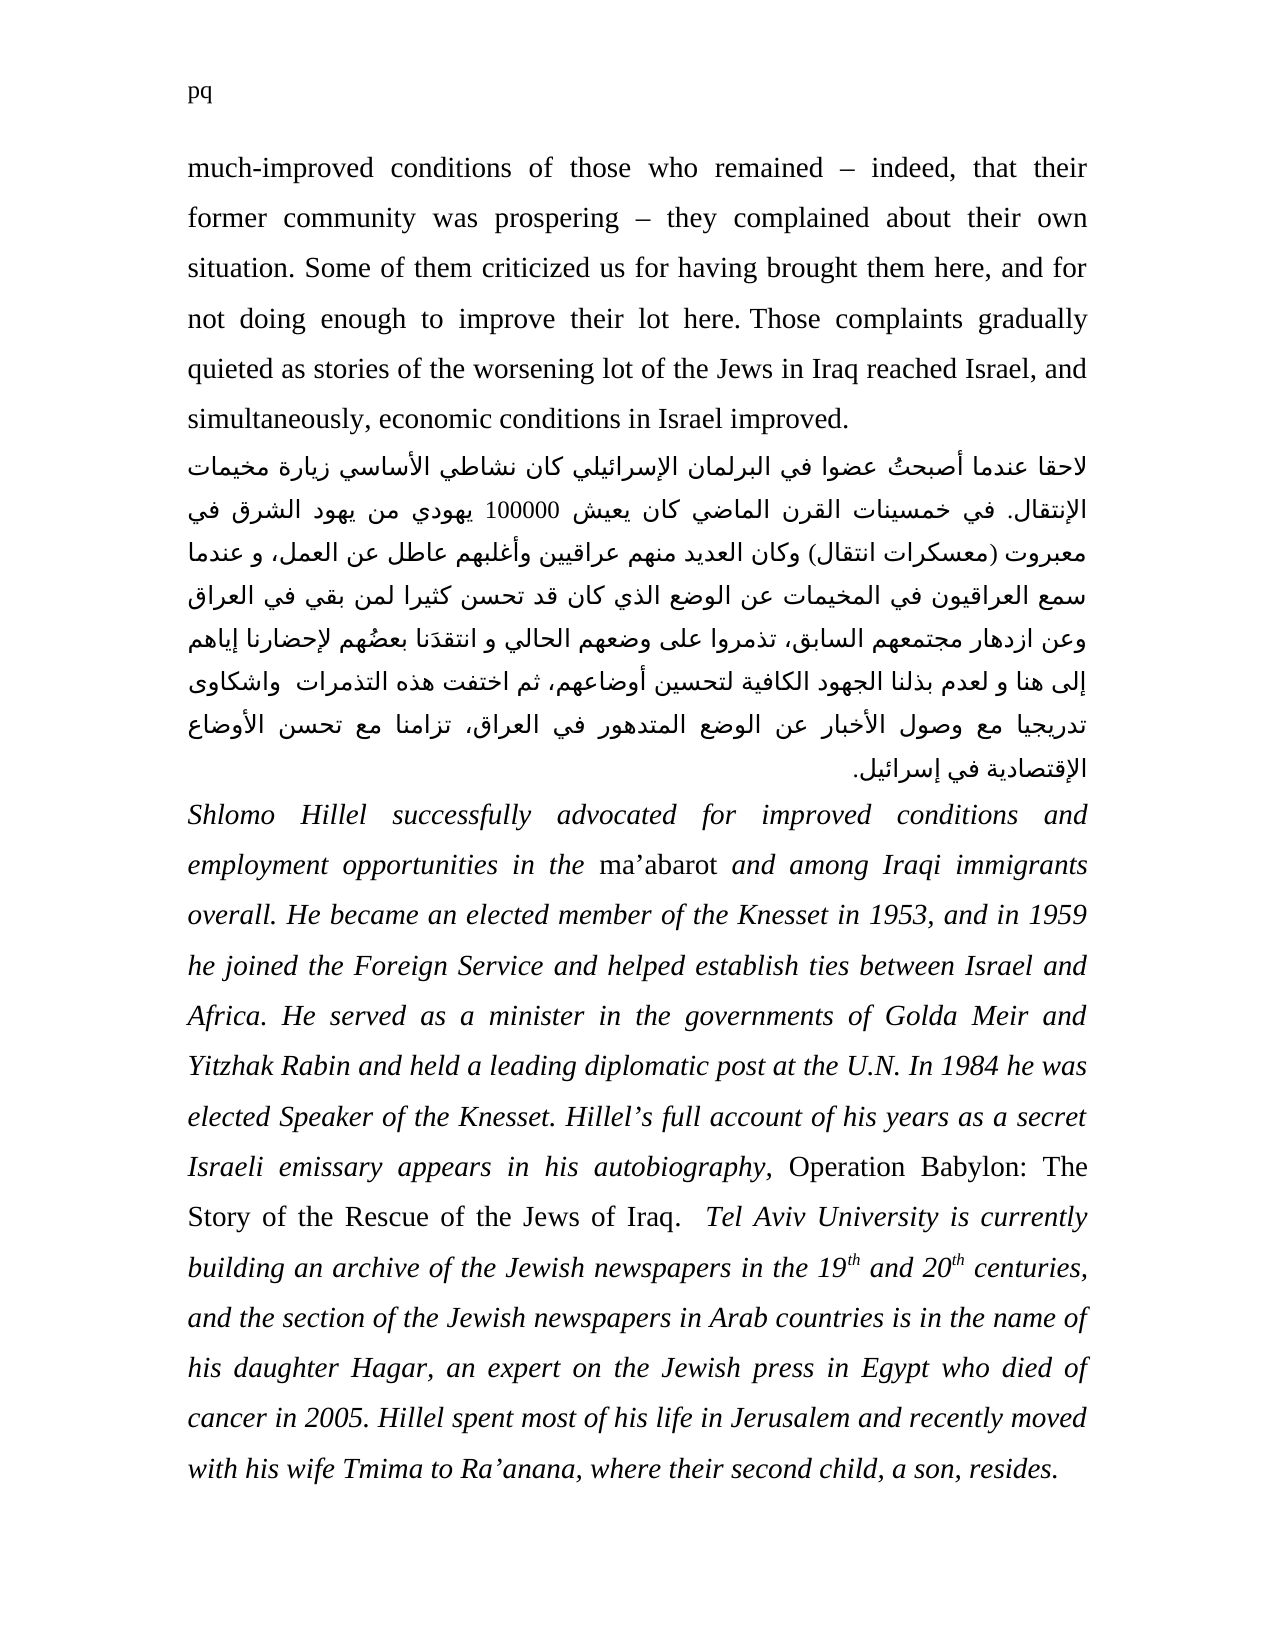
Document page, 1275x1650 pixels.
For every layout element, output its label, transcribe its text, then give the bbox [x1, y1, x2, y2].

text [187, 150, 1088, 435]
text لاحقا عندما أصبحتُ عضوا في البرلمان الإسرائيلي كان نشاطي الأساسي زيارة مخيمات الإنتقال. في خمسينات القرن الماضي كان يعيش 100000 يهودي من يهود الشرق في معبروت (معسكرات انتقال) وكان العديد منهم عراقيين وأغلبهم عاطل عن العمل، و عندما سمع العراقيون في المخيمات عن الوضع الذي كان قد تحسن كثيرا لمن بقي في العراق وعن ازدهار مجتمعهم السابق، تذمروا على وضعهم الحالي و انتقدَنا بعضُهم لإحضارنا إياهم إلى هنا و لعدم بذلنا الجهود الكافية لتحسين أوضاعهم، ثم اختفت هذه التذمرات واشكاوى تدريجيا مع وصول الأخبار عن الوضع المتدهور في العراق، تزامنا مع تحسن الأوضاع الإقتصادية في إسرائيل. [187, 452, 1087, 782]
text Shlomo Hillel successfully advocated for improved conditions and employment opportunities in the ma’abarot and among Iraqi immigrants overall. He became an elected member of the Knesset in 1953, and in 1959 he joined the Foreign Service and helped establish ties between Israel and Africa. He served as a minister in the governments of Golda Meir and Yitzhak Rabin and held a leading diplomatic post at the U.N. In 1984 he was elected Speaker of the Knesset. Hillel’s full account of his years as a secret Israeli emissary appears in his autobiography, Operation Babylon: The Story of the Rescue of the Jews of Iraq. Tel Aviv University is currently building an archive of the Jewish newspapers in the 19th and 20th centuries, and the section of the Jewish newspapers in Arab countries is in the name of his daughter Hagar, an expert on the Jewish press in Egypt who died of cancer in 2005. Hillel spent most of his life in Jerusalem and recently moved with his wife Tmima to Ra’anana, where their second child, a son, resides. [187, 797, 1088, 1484]
